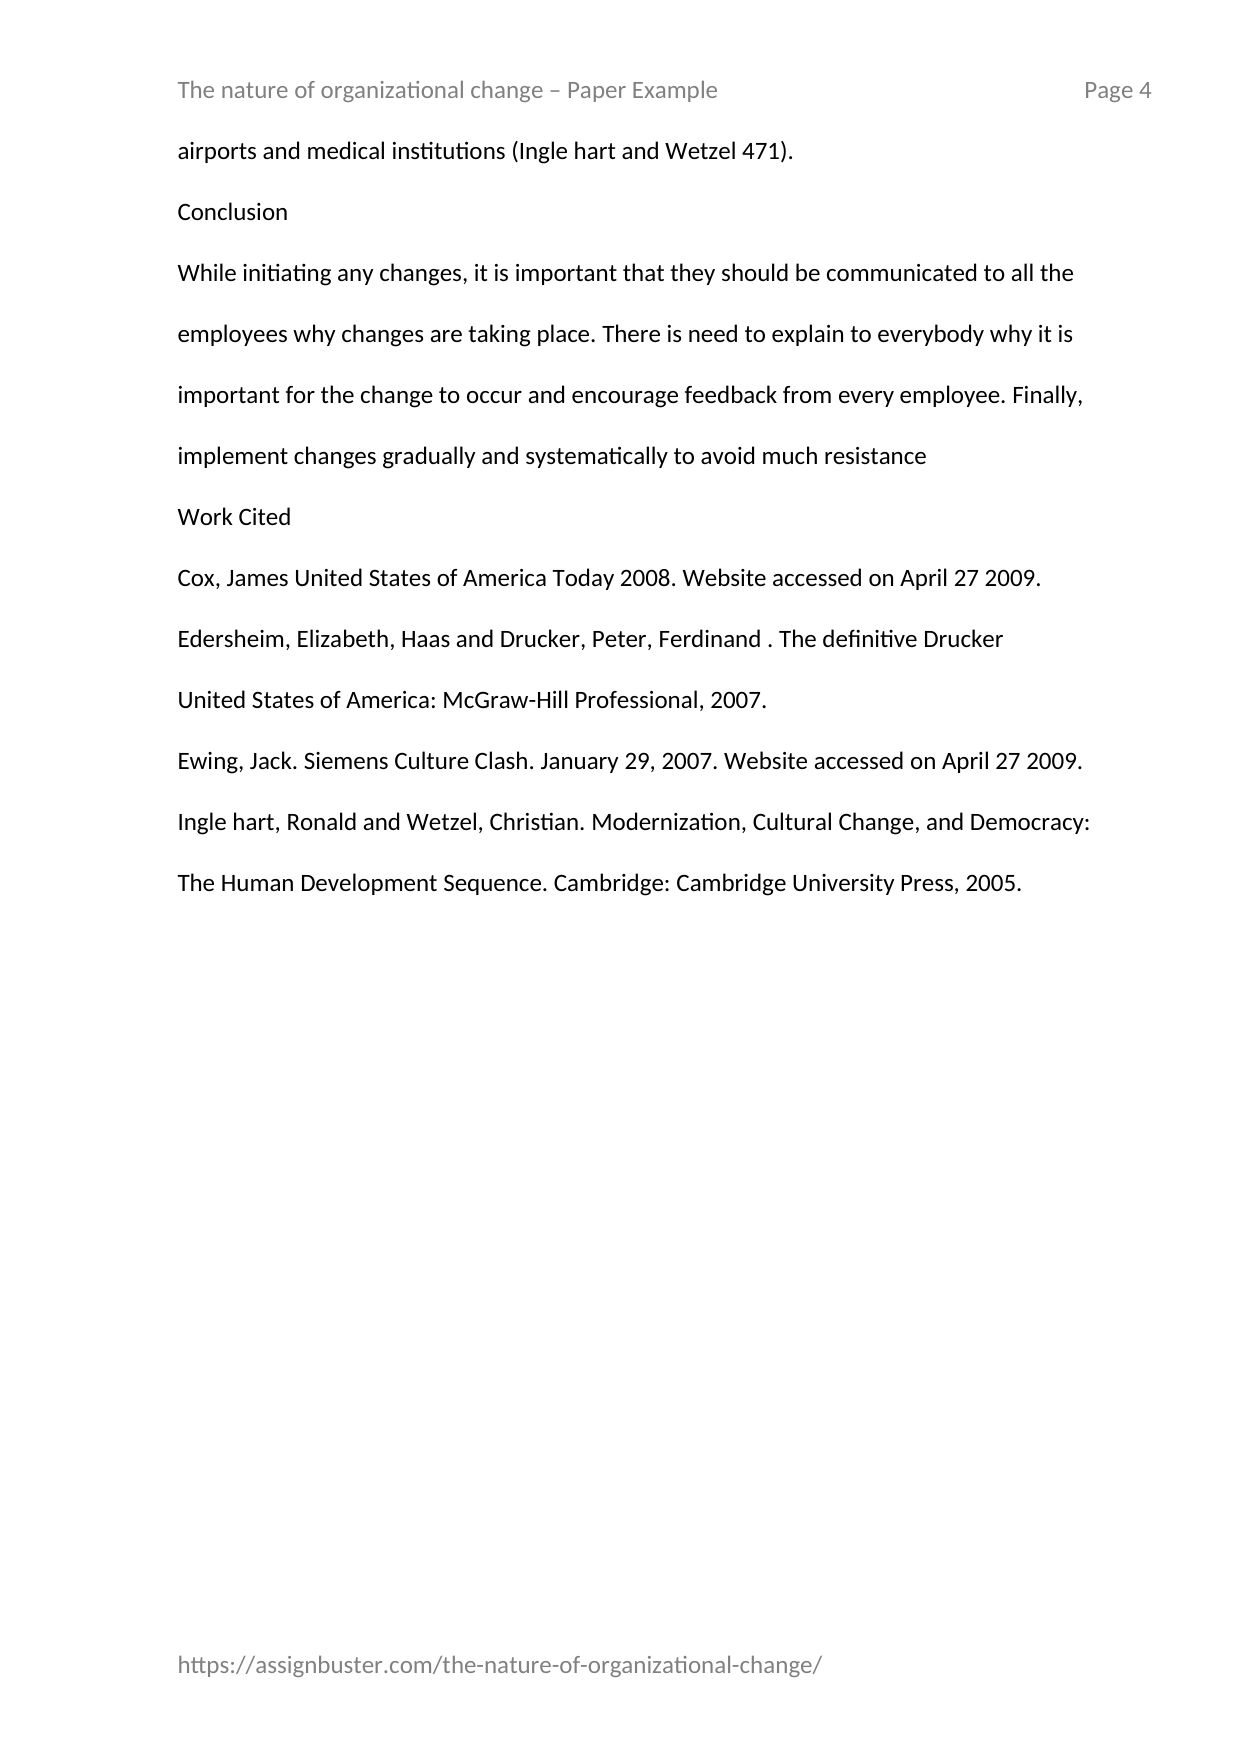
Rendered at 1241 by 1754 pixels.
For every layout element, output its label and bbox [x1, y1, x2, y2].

text [177, 135, 1152, 898]
